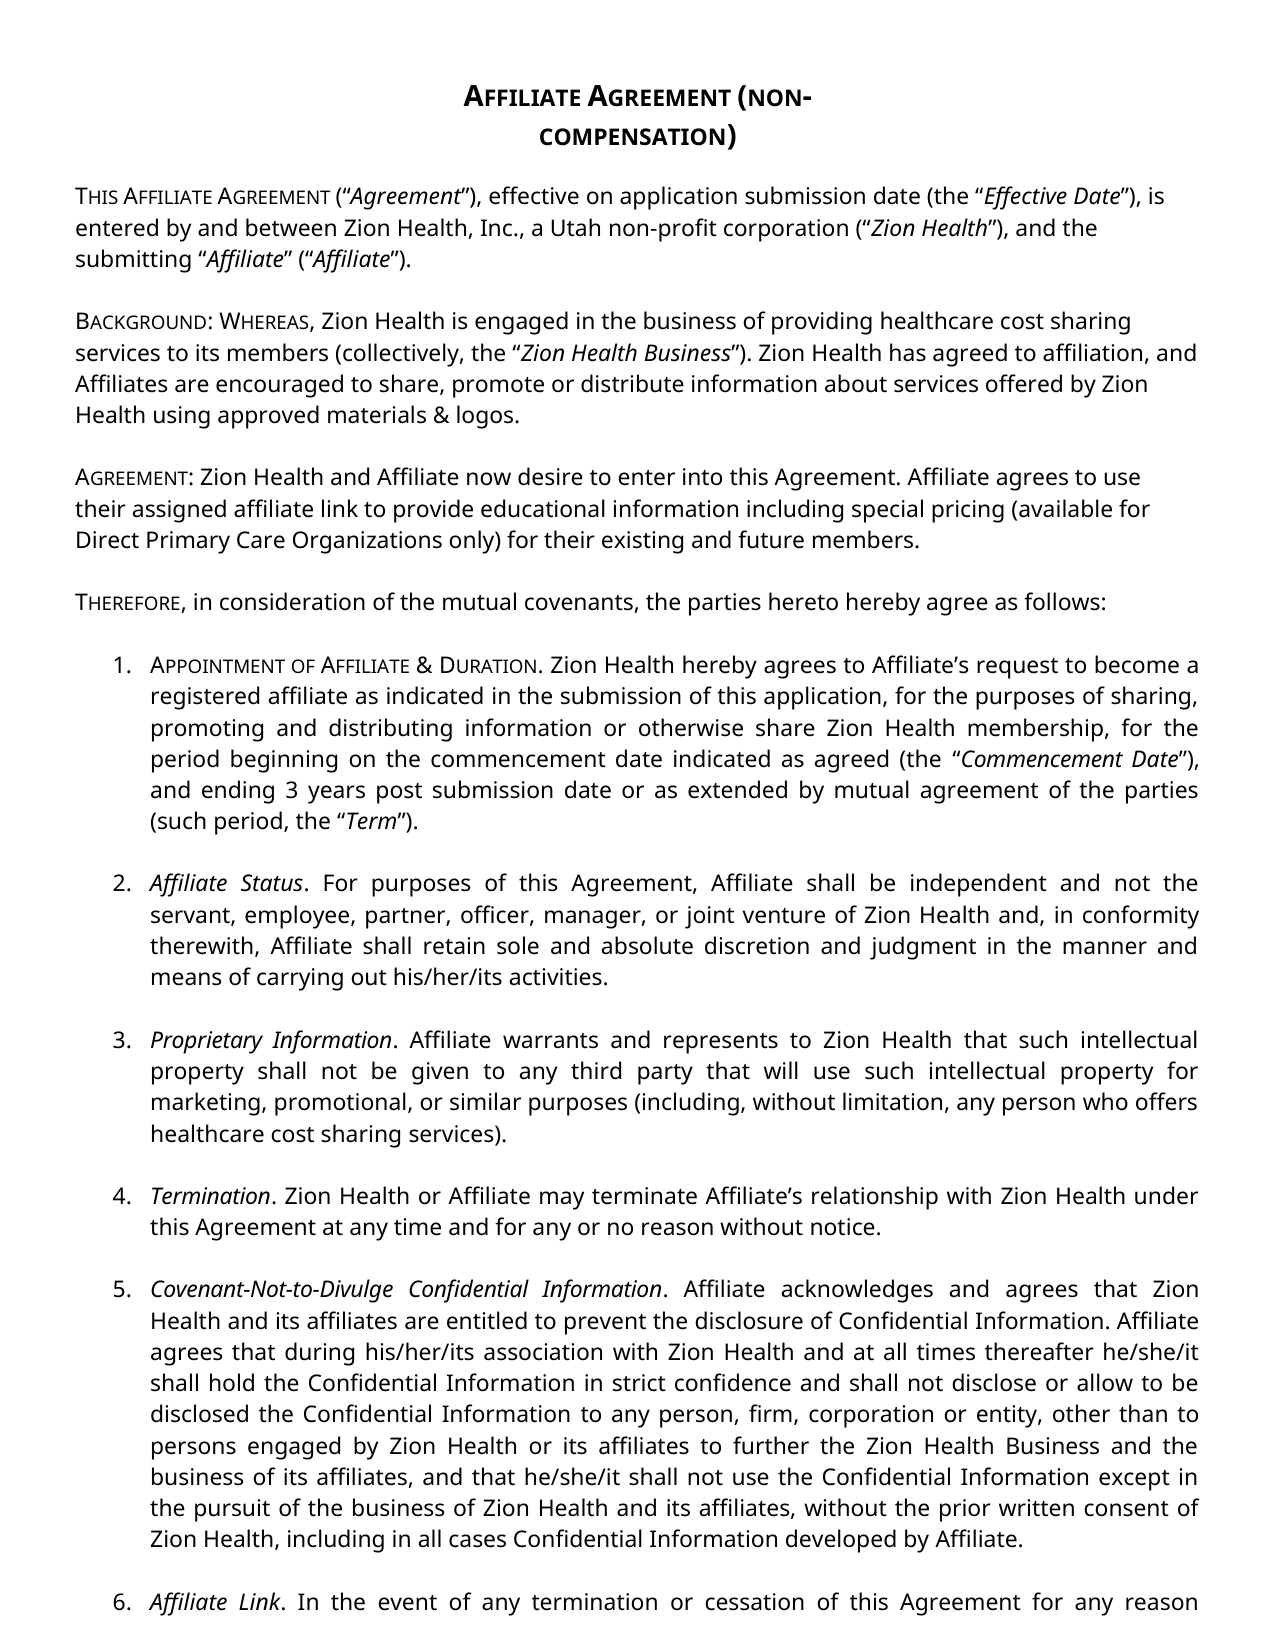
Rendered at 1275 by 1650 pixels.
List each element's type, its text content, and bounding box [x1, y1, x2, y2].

text BACKGROUND: WHEREAS, Zion Health is engaged in the business of providing healthcare cost sharing services to its members (collectively, the “Zion Health Business”). Zion Health has agreed to affiliation, and Affiliates are encouraged to share, promote or distribute information about services offered by Zion Health using approved materials & logos. [75, 305, 1214, 430]
text AFFILIATE AGREEMENT (NON-COMPENSATION) [411, 75, 865, 154]
text AGREEMENT: Zion Health and Affiliate now desire to enter into this Agreement. Affiliate agrees to use their assigned affiliate link to provide educational information including special pricing (available for Direct Primary Care Organizations only) for their existing and future members. [75, 461, 1193, 555]
text THEREFORE, in consideration of the mutual covenants, the parties hereto hereby agree as follows: [75, 586, 1214, 618]
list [112, 1586, 1199, 1617]
list Affiliate Status. For purposes of this Agreement, Affiliate shall be independent and not the servant, employee, partner, officer, manager, or joint venture of Zion Health and, in conformity therewith, Affiliate shall retain sole and absolute discretion and judgment in the manner and means of carrying out his/her/its activities. [112, 867, 1199, 992]
list APPOINTMENT OF AFFILIATE & DURATION. Zion Health hereby agrees to Affiliate’s request to become a registered affiliate as indicated in the submission of this application, for the purposes of sharing, promoting and distributing information or otherwise share Zion Health membership, for the period beginning on the commencement date indicated as agreed (the “Commencement Date”), and ending 3 years post submission date or as extended by mutual agreement of the parties (such period, the “Term”). [112, 649, 1200, 836]
text THIS AFFILIATE AGREEMENT (“Agreement”), effective on application submission date (the “Effective Date”), is entered by and between Zion Health, Inc., a Utah non-profit corporation (“Zion Health”), and the submitting “Affiliate” (“Affiliate”). [75, 180, 1214, 274]
list Proprietary Information. Affiliate warrants and represents to Zion Health that such intellectual property shall not be given to any third party that will use such intellectual property for marketing, promotional, or similar purposes (including, without limitation, any person who offers healthcare cost sharing services). [112, 1024, 1200, 1149]
list Termination. Zion Health or Affiliate may terminate Affiliate’s relationship with Zion Health under this Agreement at any time and for any or no reason without notice. [112, 1180, 1200, 1242]
list Covenant-Not-to-Divulge Confidential Information. Affiliate acknowledges and agrees that Zion Health and its affiliates are entitled to prevent the disclosure of Confidential Information. Affiliate agrees that during his/her/its association with Zion Health and at all times thereafter he/she/it shall hold the Confidential Information in strict confidence and shall not disclose or allow to be disclosed the Confidential Information to any person, firm, corporation or entity, other than to persons engaged by Zion Health or its affiliates to further the Zion Health Business and the business of its affiliates, and that he/she/it shall not use the Confidential Information except in the pursuit of the business of Zion Health and its affiliates, without the prior written consent of Zion Health, including in all cases Confidential Information developed by Affiliate. [112, 1273, 1200, 1555]
